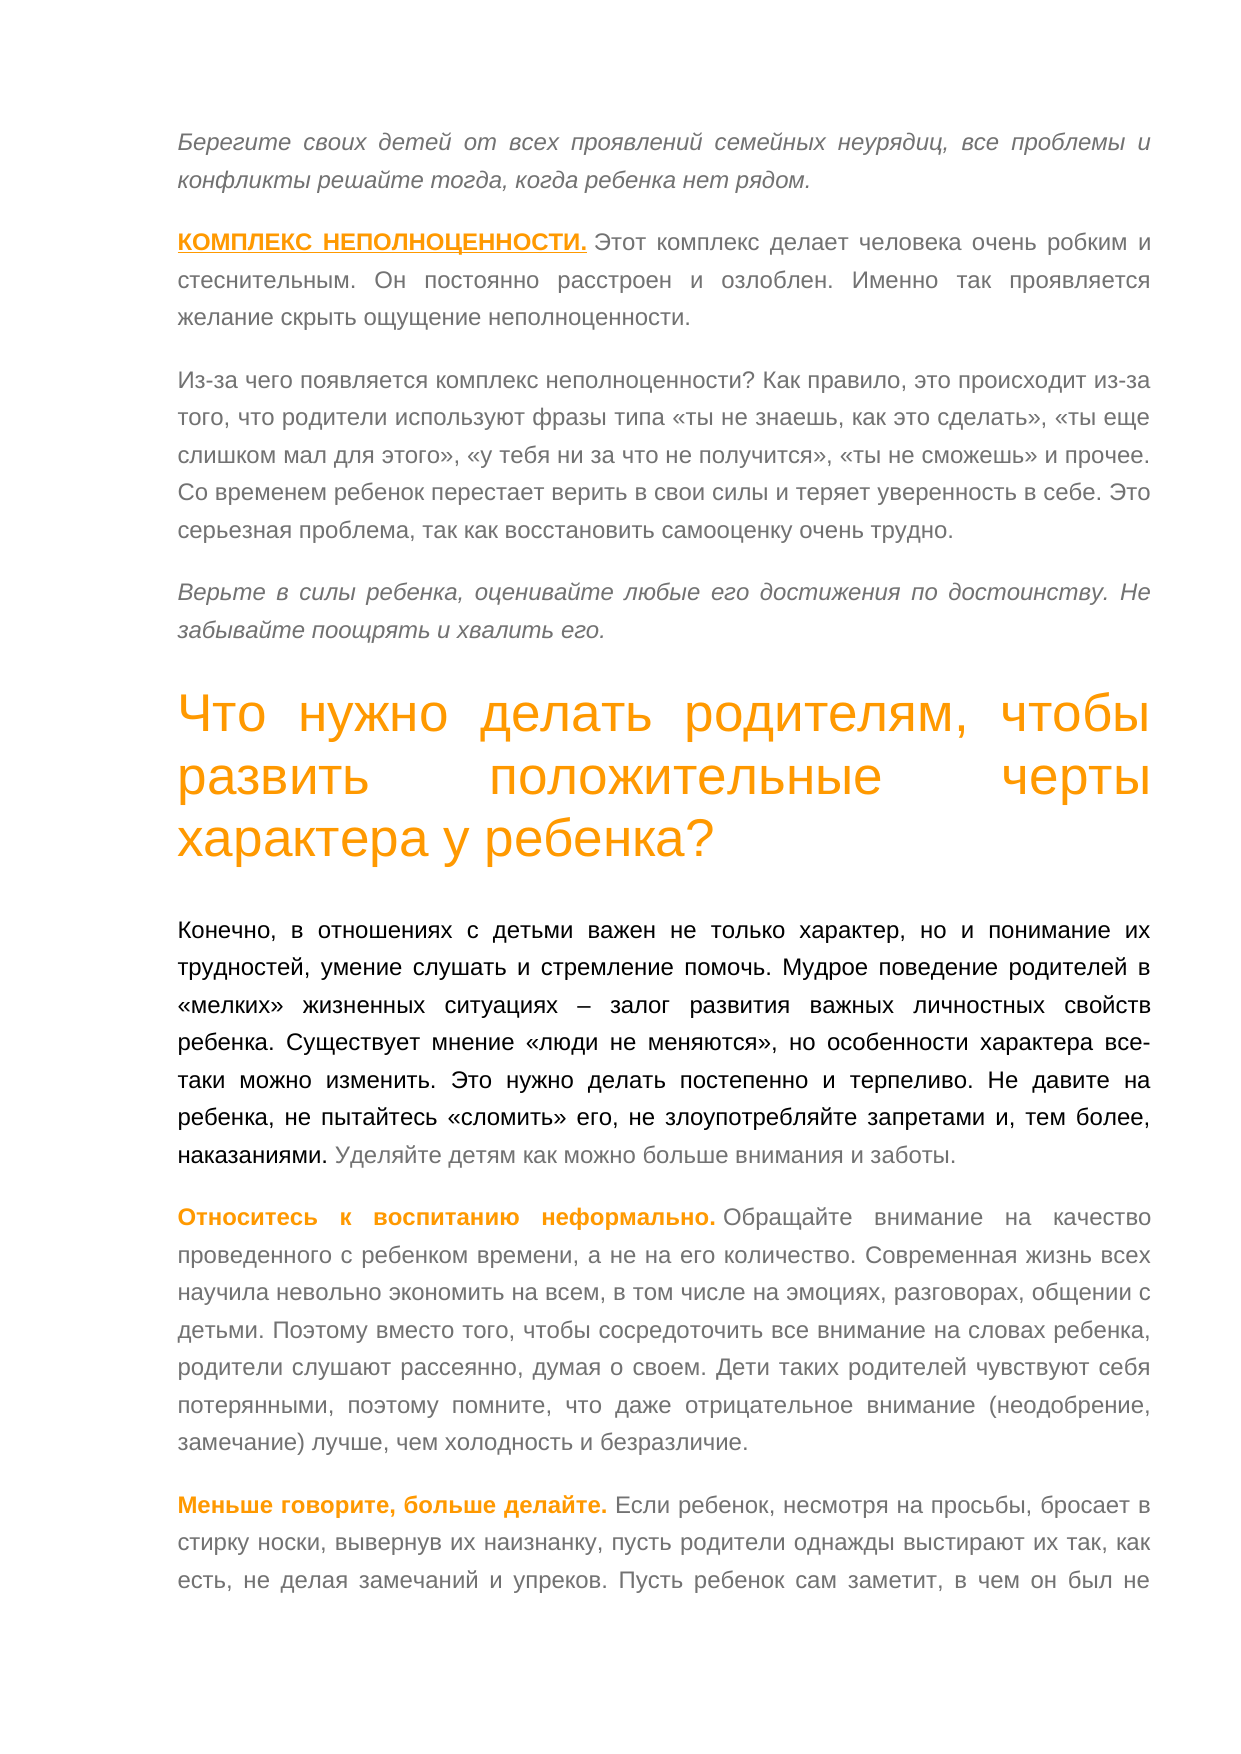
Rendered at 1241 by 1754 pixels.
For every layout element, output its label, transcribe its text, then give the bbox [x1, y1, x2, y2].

text Из-за чего появляется комплекс неполноценности? Как правило, это происходит из-за того, что родители используют фразы типа «ты не знаешь, как это сделать», «ты еще слишком мал для этого», «у тебя ни за что не получится», «ты не сможешь» и прочее. Со временем ребенок перестает верить в свои силы и теряет уверенность в себе. Это серьезная проблема, так как восстановить самооценку очень трудно. [177, 356, 1152, 543]
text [177, 1481, 1152, 1593]
text КОМПЛЕКС НЕПОЛНОЦЕННОСТИ. Этот комплекс делает человека очень робким и стеснительным. Он постоянно расстроен и озлоблен. Именно так проявляется желание скрыть ощущение неполноценности. [177, 218, 1152, 331]
text Относитесь к воспитанию неформально. Обращайте внимание на качество проведенного с ребенком времени, а не на его количество. Современная жизнь всех научила невольно экономить на всем, в том числе на эмоциях, разговорах, общении с детьми. Поэтому вместо того, чтобы сосредоточить все внимание на словах ребенка, родители слушают рассеянно, думая о своем. Дети таких родителей чувствуют себя потерянными, поэтому помните, что даже отрицательное внимание (неодобрение, замечание) лучше, чем холодность и безразличие. [177, 1193, 1152, 1456]
text Берегите своих детей от всех проявлений семейных неурядиц, все проблемы и конфликты решайте тогда, когда ребенка нет рядом. [177, 118, 1152, 193]
text Конечно, в отношениях с детьми важен не только характер, но и понимание их трудностей, умение слушать и стремление помочь. Мудрое поведение родителей в «мелких» жизненных ситуациях – залог развития важных личностных свойств ребенка. Существует мнение «люди не меняются», но особенности характера все-таки можно изменить. Это нужно делать постепенно и терпеливо. Не давите на ребенка, не пытайтесь «сломить» его, не злоупотребляйте запретами и, тем более, наказаниями. Уделяйте детям как можно больше внимания и заботы. [177, 906, 1152, 1168]
text Верьте в силы ребенка, оценивайте любые его достижения по достоинству. Не забывайте поощрять и хвалить его. [177, 568, 1152, 643]
text Что нужно делать родителям, чтобы развить положительные черты характера у ребенка? [177, 681, 1152, 868]
